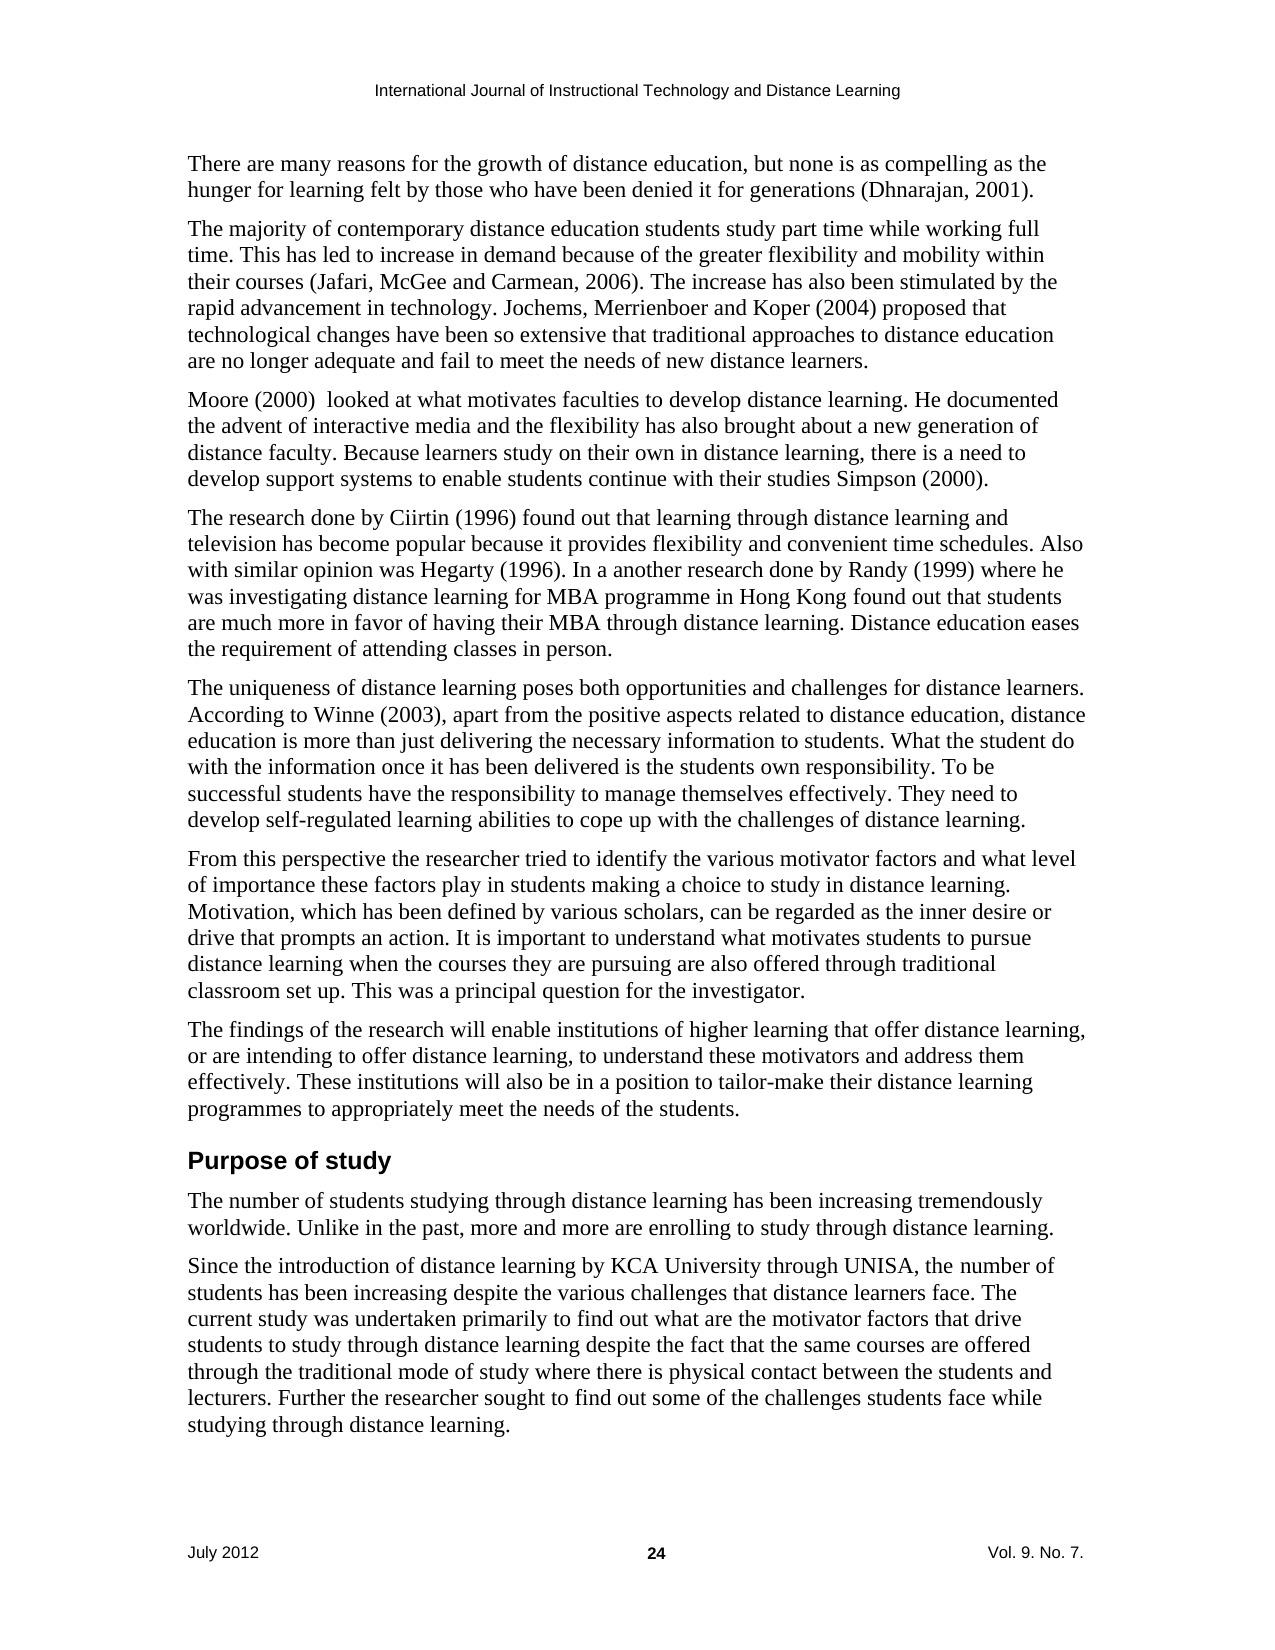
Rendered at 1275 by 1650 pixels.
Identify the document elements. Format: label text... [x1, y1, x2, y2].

text The uniqueness of distance learning poses both opportunities and challenges for distance learners. According to Winne (2003), apart from the positive aspects related to distance education, distance education is more than just delivering the necessary information to students. What the student do with the information once it has been delivered is the students own responsibility. To be successful students have the responsibility to manage themselves effectively. They need to develop self-regulated learning abilities to cope up with the challenges of distance learning. [187, 674, 1087, 832]
text The number of students studying through distance learning has been increasing tremendously worldwide. Unlike in the past, more and more are enrolling to study through distance learning. [187, 1187, 1087, 1240]
text The research done by Ciirtin (1996) found out that learning through distance learning and television has become popular because it provides flexibility and convenient time schedules. Also with similar opinion was Hegarty (1996). In a another research done by Randy (1999) where he was investigating distance learning for MBA programme in Hong Kong found out that students are much more in favor of having their MBA through distance learning. Distance education eases the requirement of attending classes in person. [187, 504, 1087, 662]
text Since the introduction of distance learning by KCA University through UNISA, the number of students has been increasing despite the various challenges that distance learners face. The current study was undertaken primarily to find out what are the motivator factors that drive students to study through distance learning despite the fact that the same courses are offered through the traditional mode of study where there is physical contact between the students and lecturers. Further the researcher sought to find out some of the challenges students face while studying through distance learning. [187, 1252, 1087, 1437]
text Moore (2000) looked at what motivates faculties to develop distance learning. He documented the advent of interactive media and the flexibility has also brought about a new generation of distance faculty. Because learners study on their own in distance learning, there is a need to develop support systems to enable students continue with their studies Simpson (2000). [187, 386, 1087, 491]
text There are many reasons for the growth of distance education, but none is as compelling as the hunger for learning felt by those who have been denied it for generations (Dhnarajan, 2001). [187, 150, 1087, 203]
text The findings of the research will enable institutions of higher learning that offer distance learning, or are intending to offer distance learning, to understand these motivators and address them effectively. These institutions will also be in a position to tailor-make their distance learning programmes to appropriately meet the needs of the students. [187, 1016, 1087, 1121]
text From this perspective the researcher tried to identify the various motivator factors and what level of importance these factors play in students making a choice to study in distance learning. Motivation, which has been defined by various scholars, can be regarded as the inner desire or drive that prompts an action. It is important to understand what motivates students to pursue distance learning when the courses they are pursuing are also offered through traditional classroom set up. This was a principal question for the investigator. [187, 845, 1087, 1003]
text The majority of contemporary distance education students study part time while working full time. This has led to increase in demand because of the greater flexibility and mobility within their courses (Jafari, McGee and Carmean, 2006). The increase has also been stimulated by the rapid advancement in technology. Jochems, Merrienboer and Koper (2004) proposed that technological changes have been so extensive that traditional approaches to distance education are no longer adequate and fail to meet the needs of new distance learners. [187, 215, 1087, 373]
subtitle Purpose of study [187, 1146, 1087, 1175]
